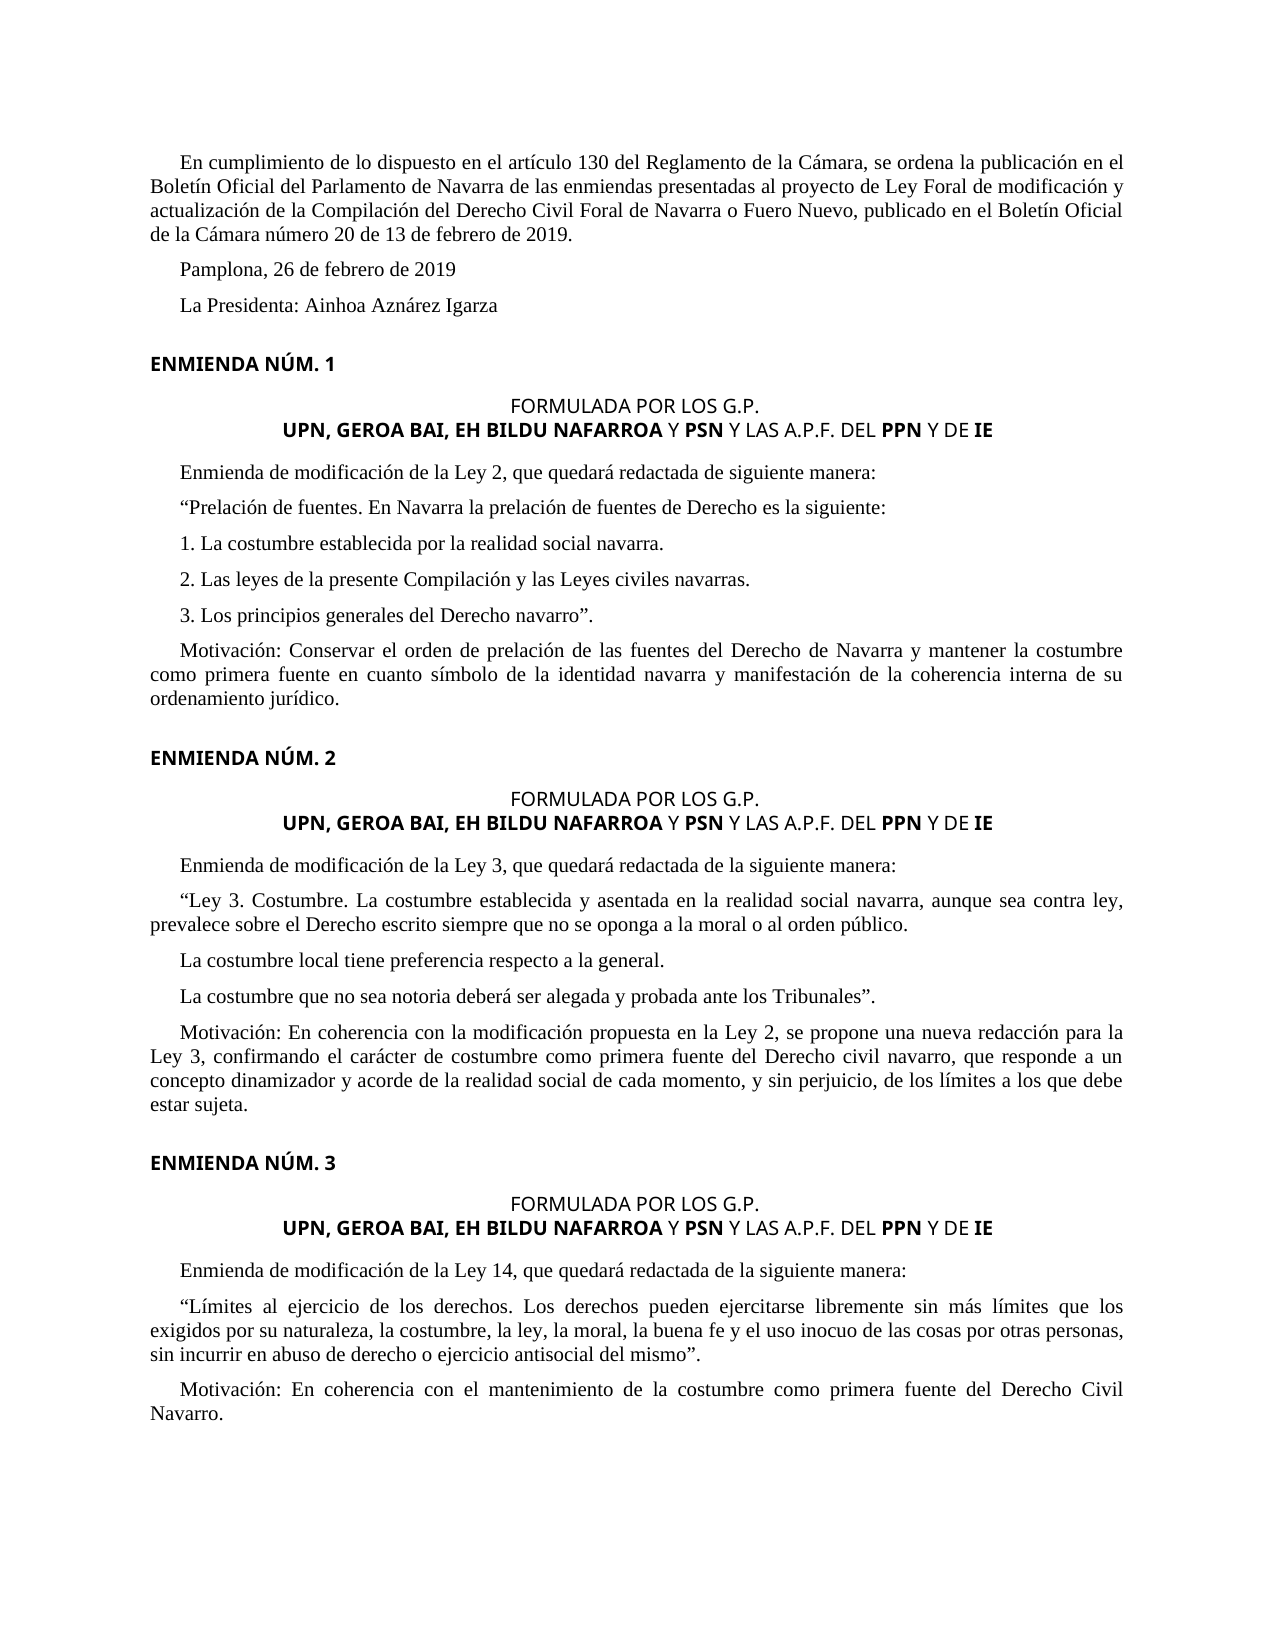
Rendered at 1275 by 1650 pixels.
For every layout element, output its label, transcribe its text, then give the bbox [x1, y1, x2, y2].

text “Prelación de fuentes. En Navarra la prelación de fuentes de Derecho es la siguiente: [150, 496, 1125, 519]
text Enmienda núm. 1 [150, 353, 1125, 377]
text formulada por los G.P. upn, Geroa Bai, EH Bildu Nafarroa y psn y las A.P.F. del ppn y de ie [150, 1193, 1125, 1241]
text Motivación: En coherencia con la modificación propuesta en la Ley 2, se propone una nueva redacción para la Ley 3, confirmando el carácter de costumbre como primera fuente del Derecho civil navarro, que responde a un concepto dinamizador y acorde de la realidad social de cada momento, y sin perjuicio, de los límites a los que debe estar sujeta. [150, 1020, 1125, 1116]
text 3. Los principios generales del Derecho navarro”. [150, 603, 1125, 627]
text Enmienda de modificación de la Ley 3, que quedará redactada de la siguiente manera: [150, 853, 1125, 877]
text 1. La costumbre establecida por la realidad social navarra. [150, 531, 1125, 555]
text formulada por los G.P. upn, Geroa Bai, EH Bildu Nafarroa y psn y las A.P.F. del ppn y de ie [150, 394, 1125, 442]
text Enmienda de modificación de la Ley 14, que quedará redactada de la siguiente manera: [150, 1258, 1125, 1282]
text Motivación: En coherencia con el mantenimiento de la costumbre como primera fuente del Derecho Civil Navarro. [150, 1378, 1125, 1426]
text Pamplona, 26 de febrero de 2019 [150, 258, 1125, 282]
text Enmienda de modificación de la Ley 2, que quedará redactada de siguiente manera: [150, 460, 1125, 484]
text La costumbre que no sea notoria deberá ser alegada y probada ante los Tribunales”. [150, 984, 1125, 1008]
text Enmienda núm. 2 [150, 746, 1125, 770]
text La Presidenta: Ainhoa Aznárez Igarza [150, 293, 1125, 317]
text Enmienda núm. 3 [150, 1151, 1125, 1175]
text 2. Las leyes de la presente Compilación y las Leyes civiles navarras. [150, 567, 1125, 591]
text “Ley 3. Costumbre. La costumbre establecida y asentada en la realidad social navarra, aunque sea contra ley, prevalece sobre el Derecho escrito siempre que no se oponga a la moral o al orden público. [150, 889, 1125, 937]
text formulada por los G.P. upn, Geroa Bai, EH Bildu Nafarroa y psn y las A.P.F. del ppn y de ie [150, 787, 1125, 835]
text La costumbre local tiene preferencia respecto a la general. [150, 948, 1125, 972]
text Motivación: Conservar el orden de prelación de las fuentes del Derecho de Navarra y mantener la costumbre como primera fuente en cuanto símbolo de la identidad navarra y manifestación de la coherencia interna de su ordenamiento jurídico. [150, 638, 1125, 710]
text “Límites al ejercicio de los derechos. Los derechos pueden ejercitarse libremente sin más límites que los exigidos por su naturaleza, la costumbre, la ley, la moral, la buena fe y el uso inocuo de las cosas por otras personas, sin incurrir en abuso de derecho o ejercicio antisocial del mismo”. [150, 1294, 1125, 1366]
text En cumplimiento de lo dispuesto en el artículo 130 del Reglamento de la Cámara, se ordena la publicación en el Boletín Oficial del Parlamento de Navarra de las enmiendas presentadas al proyecto de Ley Foral de modificación y actualización de la Compilación del Derecho Civil Foral de Navarra o Fuero Nuevo, publicado en el Boletín Oficial de la Cámara número 20 de 13 de febrero de 2019. [150, 150, 1125, 246]
